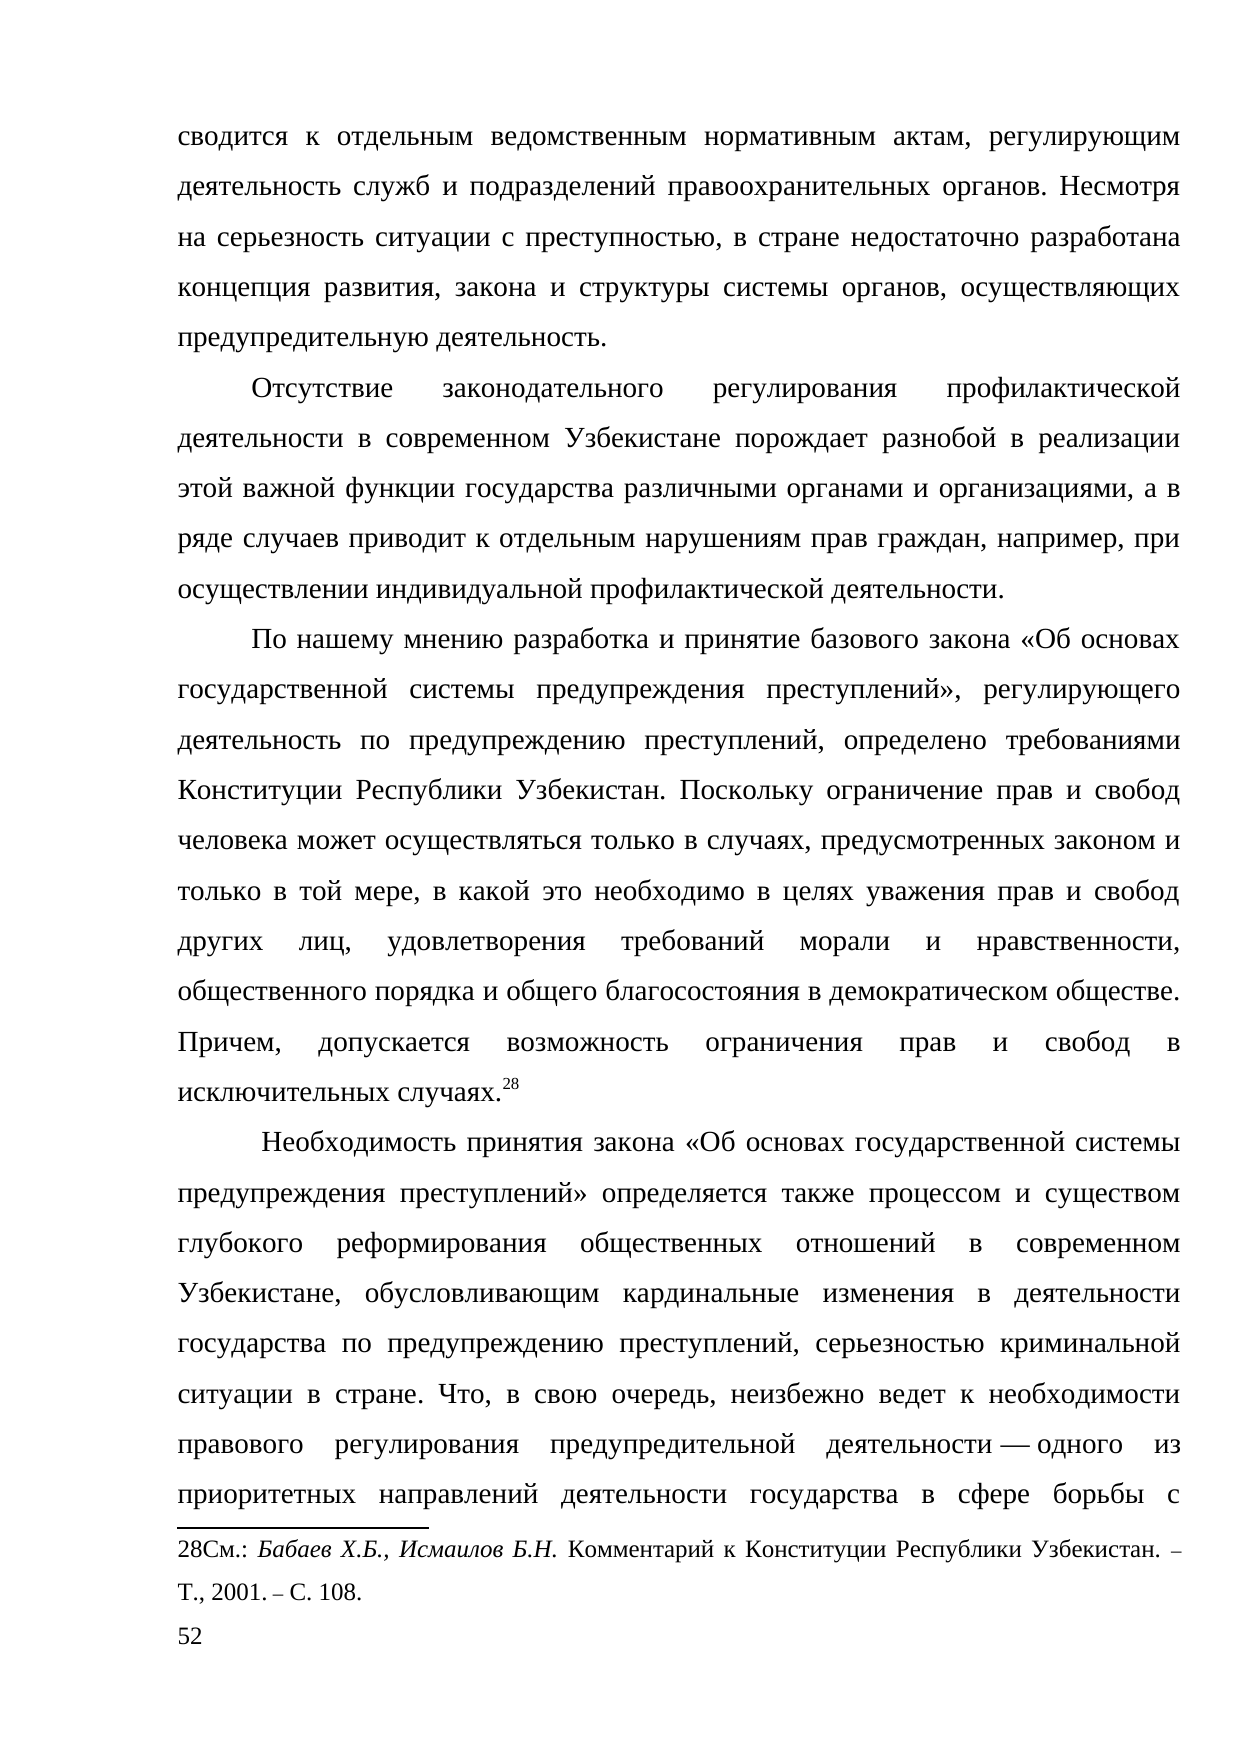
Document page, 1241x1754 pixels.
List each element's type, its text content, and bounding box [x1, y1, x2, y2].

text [177, 118, 1181, 353]
text Отсутствие законодательного регулирования профилактической деятельности в современном Узбекистане порождает разнобой в реализации этой важной функции государства различными органами и организациями, а в ряде случаев приводит к отдельным нарушениям прав граждан, например, при осуществлении индивидуальной профилактической деятельности. [177, 370, 1181, 604]
text По нашему мнению разработка и принятие базового закона «Об основах государственной системы предупреждения преступлений», регулирующего деятельность по предупреждению преступлений, определено требованиями Конституции Республики Узбекистан. Поскольку ограничение прав и свобод человека может осуществляться только в случаях, предусмотренных законом и только в той мере, в какой это необходимо в целях уважения прав и свобод других лиц, удовлетворения требований морали и нравственности, общественного порядка и общего благосостояния в демократическом обществе. Причем, допускается возможность ограничения прав и свобод в исключительных случаях. [177, 621, 1181, 1108]
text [177, 1124, 1181, 1510]
